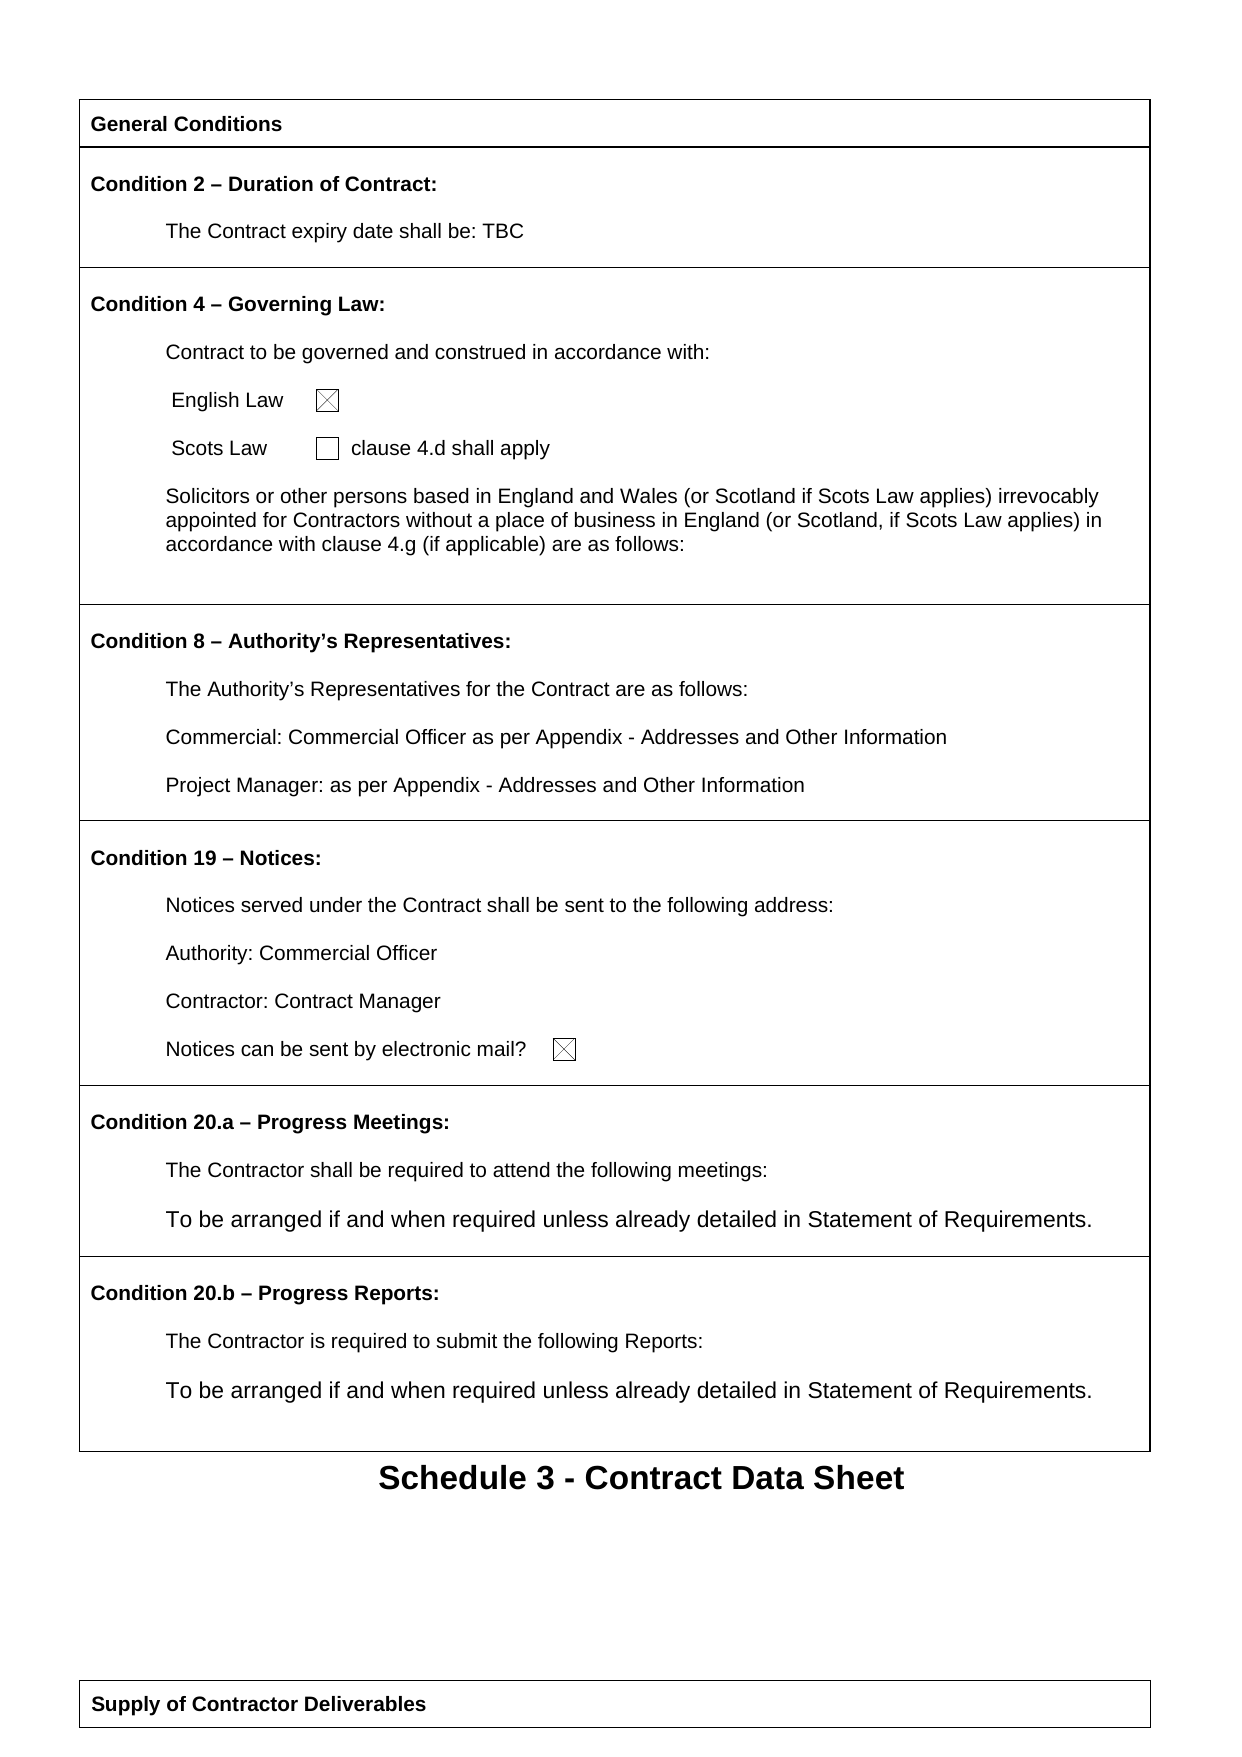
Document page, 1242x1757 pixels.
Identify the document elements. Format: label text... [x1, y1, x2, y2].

table_cell Condition 19 – Notices: Notices served under the Contract shall be sent to the following address: Authority: Commercial Officer Contractor: Contract Manager Notices can be sent by electronic mail? [80, 821, 1149, 1085]
table_header Supply of Contractor Deliverables [80, 1681, 1150, 1727]
table_cell Condition 20.b – Progress Reports: The Contractor is required to submit the following Reports: To be arranged if and when required unless already detailed in Statement of Requirements. [80, 1257, 1149, 1451]
table_cell Condition 2 – Duration of Contract: The Contract expiry date shall be: TBC [80, 148, 1149, 267]
table_cell Condition 20.a – Progress Meetings: The Contractor shall be required to attend the following meetings: To be arranged if and when required unless already detailed in Statement of Requirements. [80, 1086, 1149, 1256]
table_cell Condition 4 – Governing Law: Contract to be governed and construed in accordance with: English Law Scots Law clause 4.d shall apply Solicitors or other persons based in England and Wales (or Scotland if Scots Law applies) irrevocably appointed for Contractors without a place of business in England (or Scotland, if Scots Law applies) in accordance with clause 4.g (if applicable) are as follows: [80, 268, 1149, 604]
text Schedule 3 - Contract Data Sheet [118, 1458, 1164, 1496]
table_cell Condition 8 – Authority’s Representatives: The Authority’s Representatives for the Contract are as follows: Commercial: Commercial Officer as per Appendix - Addresses and Other Information Project Manager: as per Appendix - Addresses and Other Information [80, 605, 1149, 820]
table_header General Conditions [80, 100, 1149, 146]
